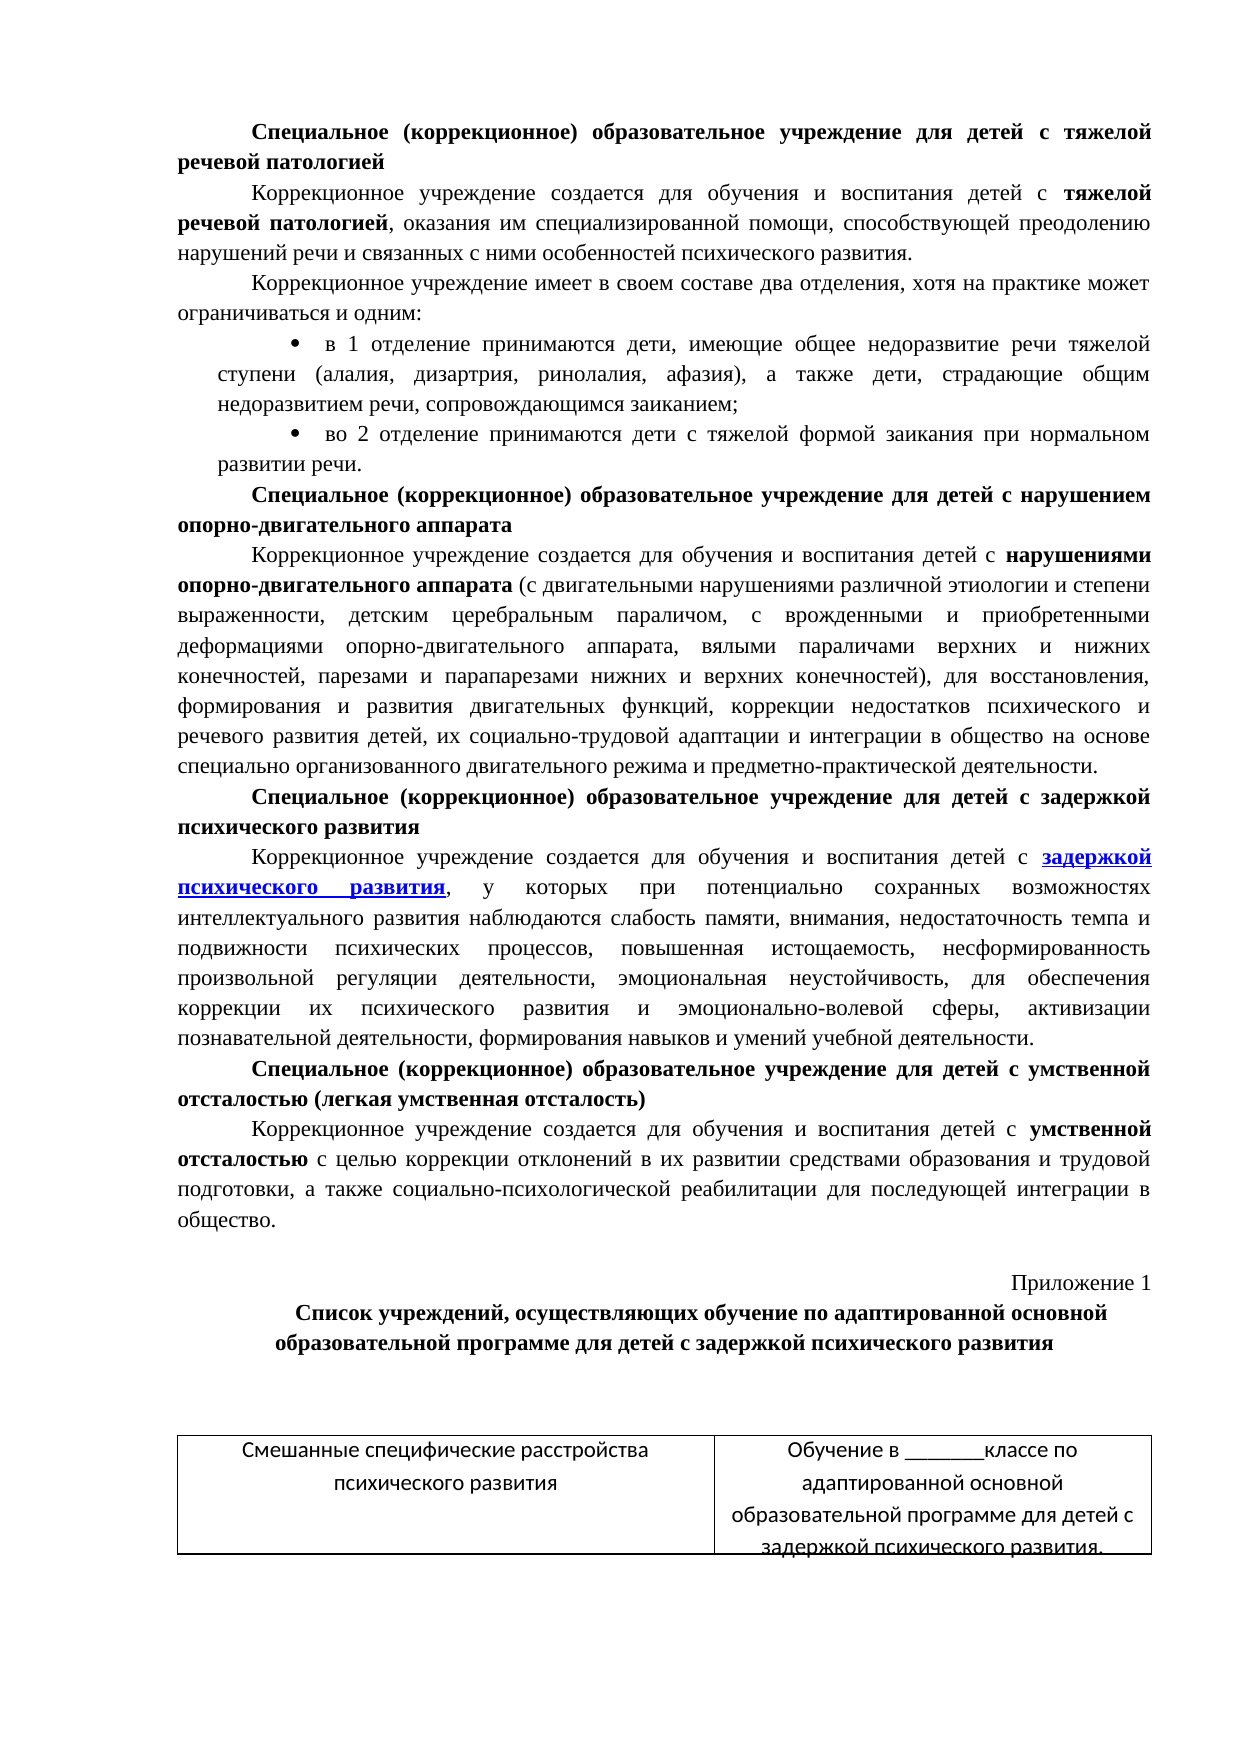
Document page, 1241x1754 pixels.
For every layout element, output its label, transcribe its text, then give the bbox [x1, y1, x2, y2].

text Список учреждений, осуществляющих обучение по адаптированной основной образовательной программе для детей с задержкой психического развития [177, 1299, 1152, 1356]
text Специальное (коррекционное) образовательное учреждение для детей с тяжелой речевой патологией [177, 118, 1152, 175]
text Приложение 1 [177, 1269, 1152, 1295]
text Коррекционное учреждение создается для обучения и воспитания детей с нарушениями опорно-двигательного аппарата (с двигательными нарушениями различной этиологии и степени выраженности, детским церебральным параличом, с врожденными и приобретенными деформациями опорно-двигательного аппарата, вялыми параличами верхних и нижних конечностей, парезами и парапарезами нижних и верхних конечностей), для восстановления, формирования и развития двигательных функций, коррекции недостатков психического и речевого развития детей, их социально-трудовой адаптации и интеграции в общество на основе специально организованного двигательного режима и предметно-практической деятельности. [177, 541, 1152, 779]
text Коррекционное учреждение создается для обучения и воспитания детей с умственной отсталостью с целью коррекции отклонений в их развитии средствами образования и трудовой подготовки, а также социально-психологической реабилитации для последующей интеграции в общество. [177, 1115, 1152, 1232]
text Коррекционное учреждение создается для обучения и воспитания детей с тяжелой речевой патологией, оказания им специализированной помощи, способствующей преодолению нарушений речи и связанных с ними особенностей психического развития. [177, 178, 1152, 265]
text Специальное (коррекционное) образовательное учреждение для детей с задержкой психического развития [177, 783, 1152, 839]
text Специальное (коррекционное) образовательное учреждение для детей с умственной отсталостью (легкая умственная отсталость) [177, 1054, 1152, 1111]
text Коррекционное учреждение имеет в своем составе два отделения, хотя на практике может ограничиваться и одним: [177, 269, 1152, 326]
list во 2 отделение принимаются дети с тяжелой формой заикания при нормальном развитии речи. [217, 420, 1152, 477]
text Специальное (коррекционное) образовательное учреждение для детей с нарушением опорно-двигательного аппарата [177, 481, 1152, 537]
list в 1 отделение принимаются дети, имеющие общее недоразвитие речи тяжелой ступени (алалия, дизартрия, ринолалия, афазия), а также дети, страдающие общим недоразвитием речи, сопровождающимся заиканием; [217, 329, 1152, 416]
text Коррекционное учреждение создается для обучения и воспитания детей с задержкой психического развития, у которых при потенциально сохранных возможностях интеллектуального развития наблюдаются слабость памяти, внимания, недостаточность темпа и подвижности психических процессов, повышенная истощаемость, несформированность произвольной регуляции деятельности, эмоциональная неустойчивость, для обеспечения коррекции их психического развития и эмоционально-волевой сферы, активизации познавательной деятельности, формирования навыков и умений учебной деятельности. [177, 843, 1152, 1051]
